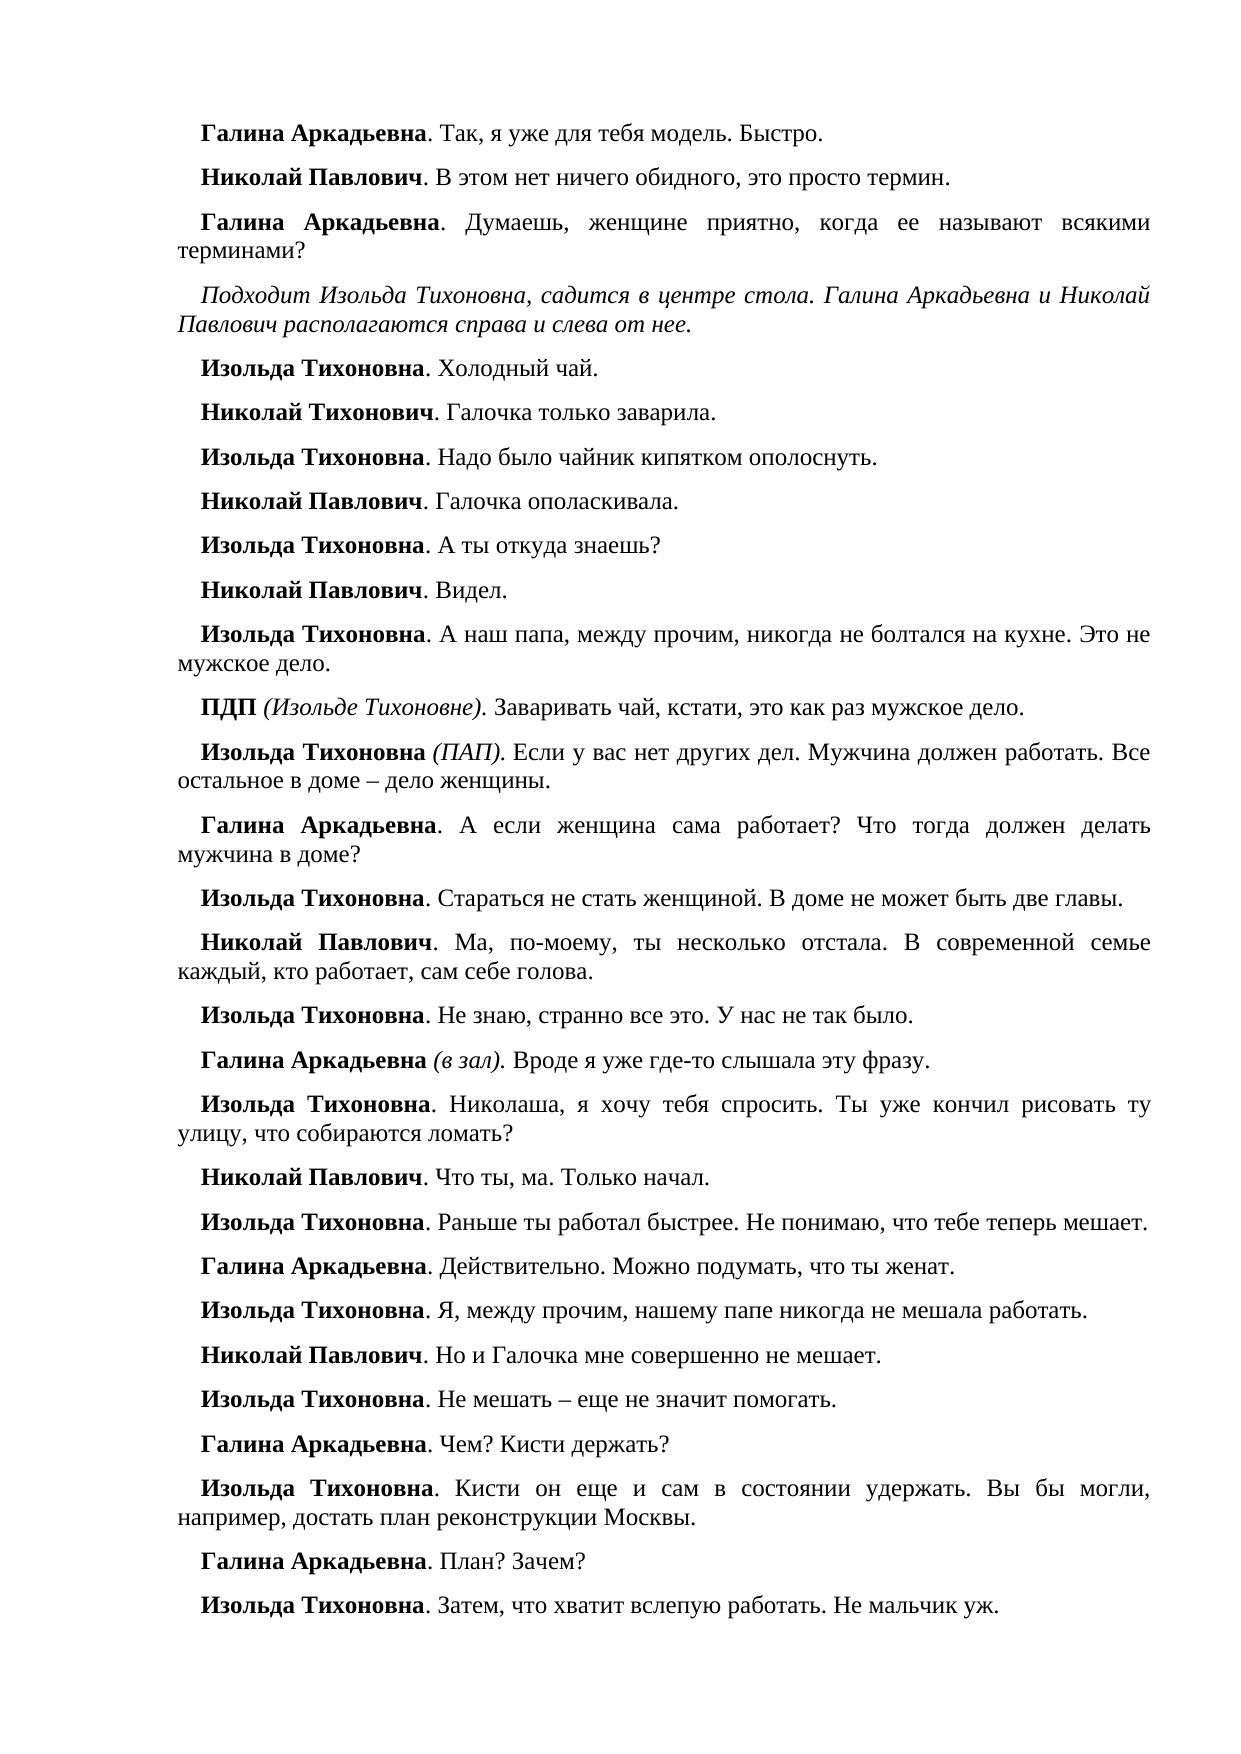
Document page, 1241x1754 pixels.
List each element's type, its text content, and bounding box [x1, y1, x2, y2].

text Изольда Тихоновна. Стараться не стать женщиной. В доме не может быть две главы. [177, 883, 1152, 912]
text Николай Павлович. В этом нет ничего обидного, это просто термин. [177, 162, 1152, 191]
text Изольда Тихоновна. Кисти он еще и сам в состоянии удержать. Вы бы могли, например, достать план реконструкции Москвы. [177, 1473, 1152, 1531]
text Изольда Тихоновна (ПАП). Если у вас нет других дел. Мужчина должен работать. Все остальное в доме – дело женщины. [177, 737, 1152, 794]
text Изольда Тихоновна. Надо было чайник кипятком ополоснуть. [177, 442, 1152, 471]
text Изольда Тихоновна. Раньше ты работал быстрее. Не понимаю, что тебе теперь мешает. [177, 1207, 1152, 1236]
text Изольда Тихоновна. А ты откуда знаешь? [177, 531, 1152, 559]
text Изольда Тихоновна. Затем, что хватит вслепую работать. Не мальчик уж. [177, 1591, 1152, 1619]
text Николай Павлович. Галочка ополаскивала. [177, 486, 1152, 515]
text ПДП (Изольде Тихоновне). Заваривать чай, кстати, это как раз мужское дело. [177, 692, 1152, 721]
text Николай Павлович. Но и Галочка мне совершенно не мешает. [177, 1340, 1152, 1369]
text Галина Аркадьевна. Думаешь, женщине приятно, когда ее называют всякими терминами? [177, 207, 1152, 264]
text Галина Аркадьевна. План? Зачем? [177, 1546, 1152, 1575]
text Изольда Тихоновна. Я, между прочим, нашему папе никогда не мешала работать. [177, 1296, 1152, 1324]
text Галина Аркадьевна. Так, я уже для тебя модель. Быстро. [177, 118, 1152, 147]
text Николай Павлович. Ма, по-моему, ты несколько отстала. В современной семье каждый, кто работает, сам себе голова. [177, 927, 1152, 985]
text Галина Аркадьевна (в зал). Вроде я уже где-то слышала эту фразу. [177, 1045, 1152, 1074]
text Галина Аркадьевна. Действительно. Можно подумать, что ты женат. [177, 1251, 1152, 1280]
text Николай Тихонович. Галочка только заварила. [177, 397, 1152, 426]
text Изольда Тихоновна. Николаша, я хочу тебя спросить. Ты уже кончил рисовать ту улицу, что собираются ломать? [177, 1089, 1152, 1147]
text Николай Павлович. Видел. [177, 575, 1152, 604]
text Николай Павлович. Что ты, ма. Только начал. [177, 1162, 1152, 1191]
text Галина Аркадьевна. Чем? Кисти держать? [177, 1429, 1152, 1457]
text Подходит Изольда Тихоновна, садится в центре стола. Галина Аркадьевна и Николай Павлович располагаются справа и слева от нее. [177, 280, 1152, 337]
text Изольда Тихоновна. Холодный чай. [177, 353, 1152, 382]
text Изольда Тихоновна. А наш папа, между прочим, никогда не болтался на кухне. Это не мужское дело. [177, 619, 1152, 677]
text Изольда Тихоновна. Не мешать – еще не значит помогать. [177, 1384, 1152, 1413]
text Галина Аркадьевна. А если женщина сама работает? Что тогда должен делать мужчина в доме? [177, 810, 1152, 867]
text Изольда Тихоновна. Не знаю, странно все это. У нас не так было. [177, 1001, 1152, 1029]
